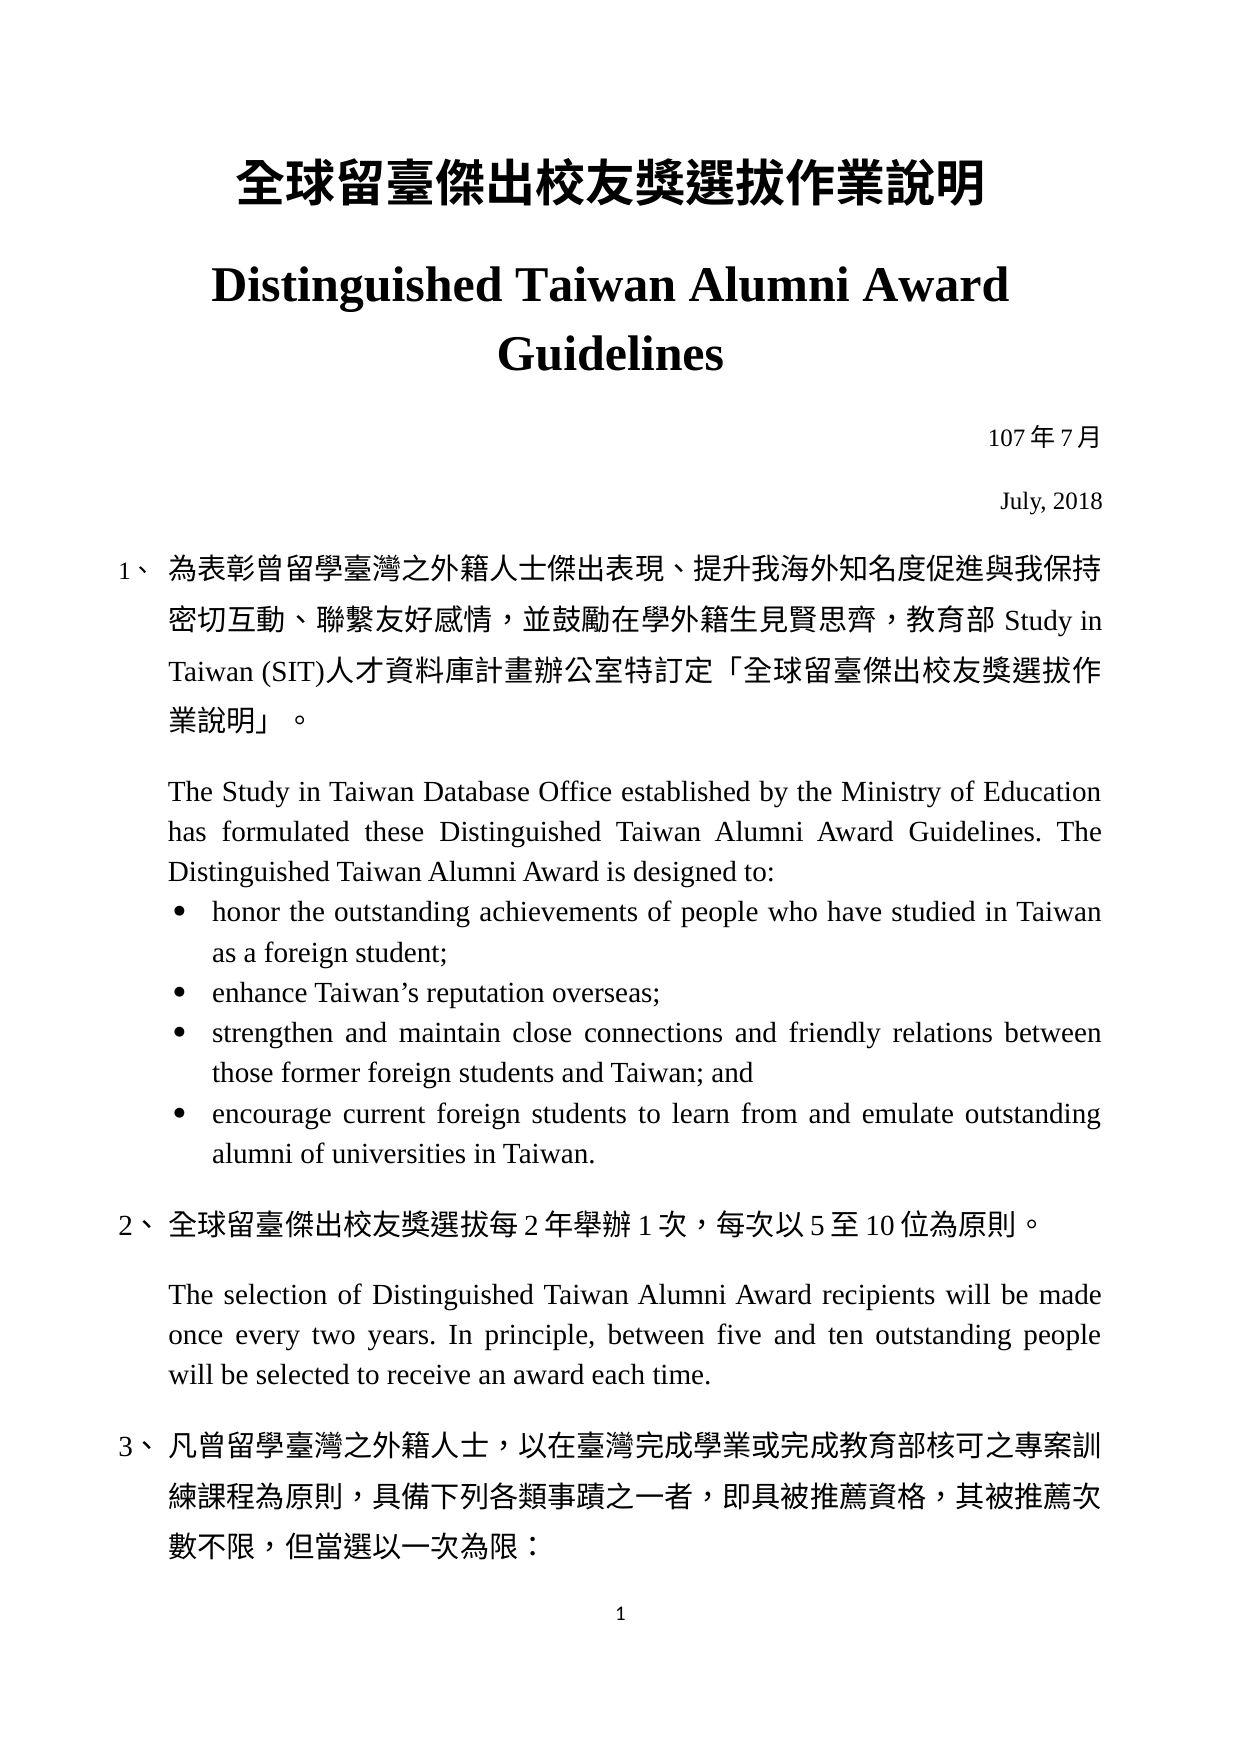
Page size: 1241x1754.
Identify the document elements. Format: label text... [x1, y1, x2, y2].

list encourage current foreign students to learn from and emulate outstanding alumni of universities in Taiwan. [174, 1096, 1102, 1169]
list honor the outstanding achievements of people who have studied in Taiwan as a foreign student; [174, 894, 1102, 968]
list The Study in Taiwan Database Office established by the Ministry of Education has formulated these Distinguished Taiwan Alumni Award Guidelines. The Distinguished Taiwan Alumni Award is designed to: [168, 774, 1102, 888]
text 全球留臺傑出校友獎選拔作業說明 [118, 143, 1102, 216]
list strengthen and maintain close connections and friendly relations between those former foreign students and Taiwan; and [174, 1015, 1102, 1089]
list 凡曾留學臺灣之外籍人士，以在臺灣完成學業或完成教育部核可之專案訓練課程為原則，具備下列各類事蹟之一者，即具被推薦資格，其被推薦次數不限，但當選以一次為限： [118, 1423, 1102, 1566]
list enhance Taiwan’s reputation overseas; [174, 975, 1102, 1008]
list 全球留臺傑出校友獎選拔每2年舉辦1次，每次以5至10位為原則。 [118, 1201, 1102, 1243]
list 為表彰曾留學臺灣之外籍人士傑出表現、提升我海外知名度促進與我保持密切互動、聯繫友好感情，並鼓勵在學外籍生見賢思齊，教育部Study in Taiwan (SIT)人才資料庫計畫辦公室特訂定「全球留臺傑出校友獎選拔作業說明」。 [118, 546, 1102, 740]
text Distinguished Taiwan Alumni Award Guidelines [118, 255, 1102, 381]
text July, 2018 [118, 486, 1102, 515]
list The selection of Distinguished Taiwan Alumni Award recipients will be made once every two years. In principle, between five and ten outstanding people will be selected to receive an award each time. [168, 1277, 1102, 1391]
text 107年7月 [118, 418, 1102, 454]
